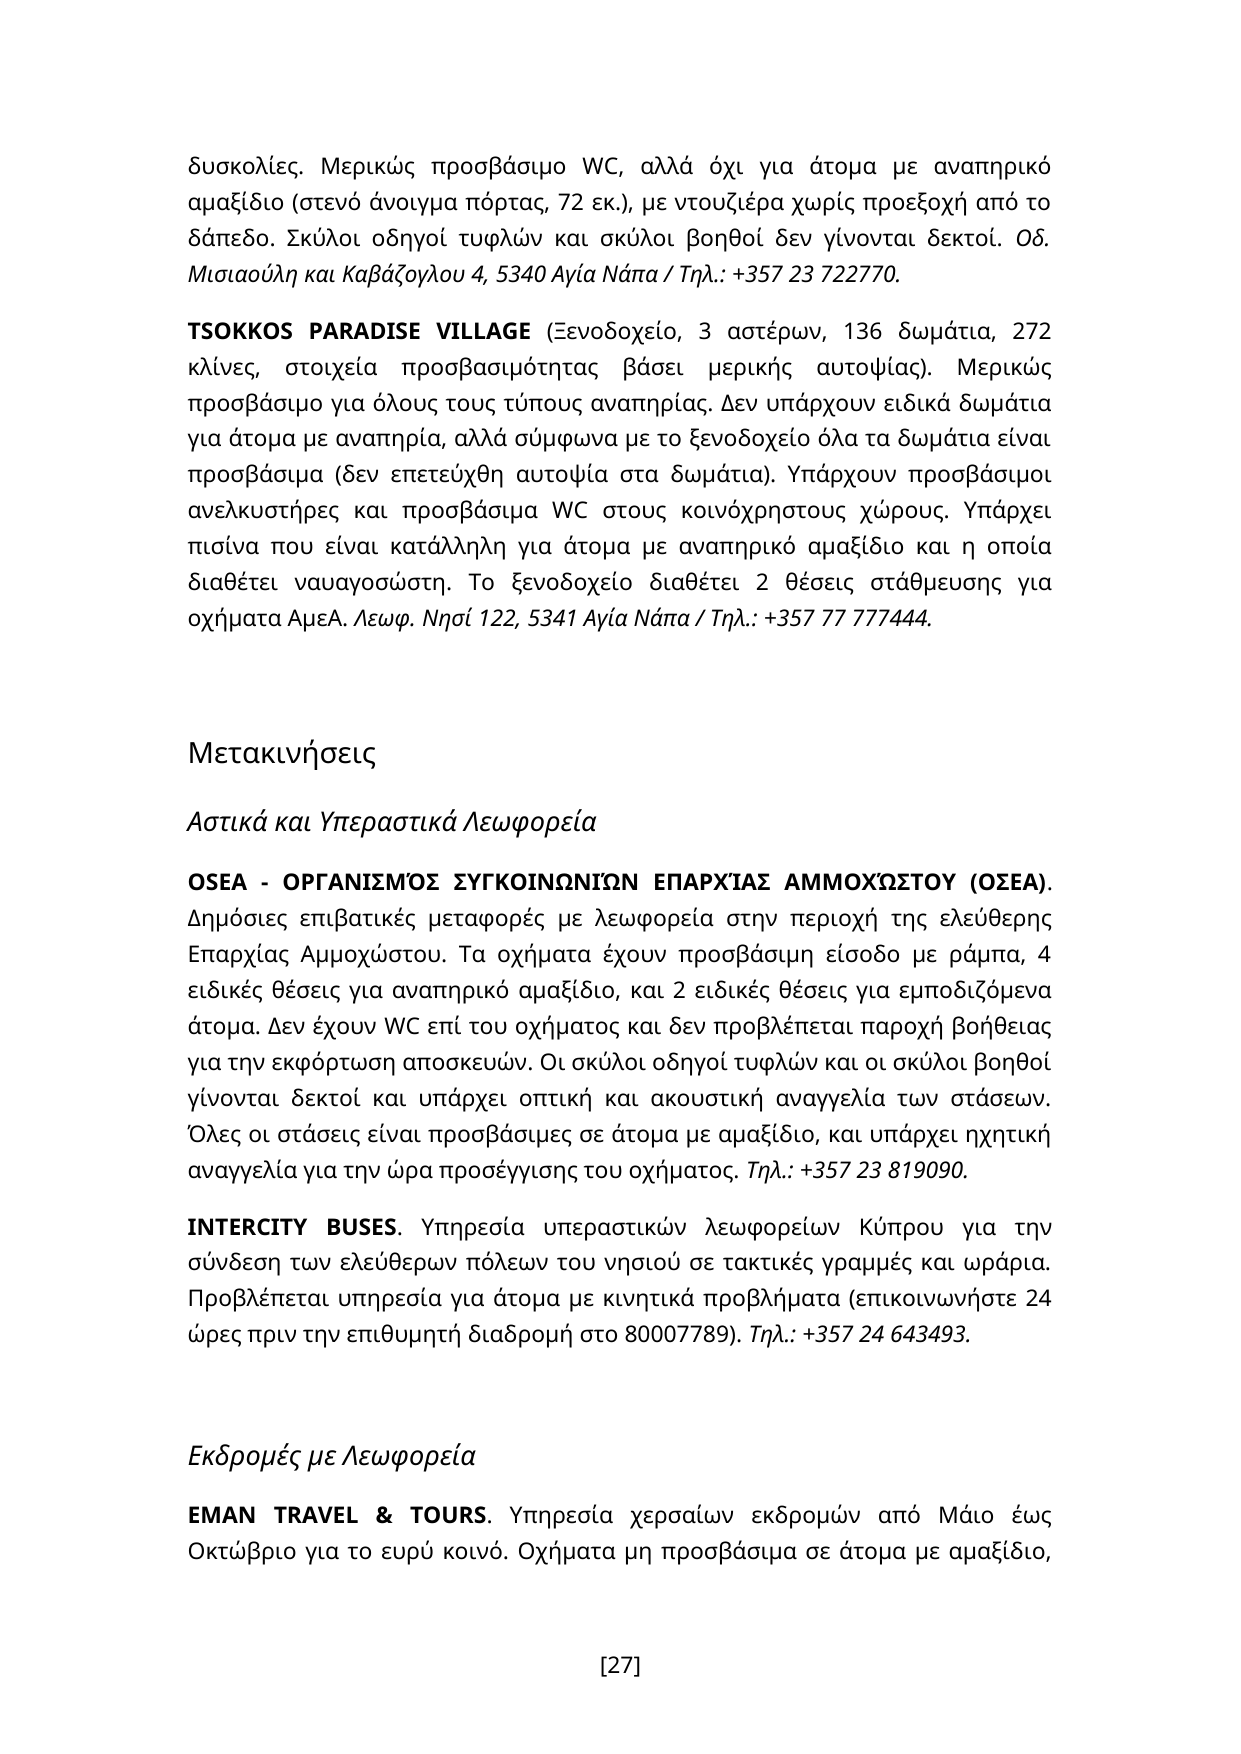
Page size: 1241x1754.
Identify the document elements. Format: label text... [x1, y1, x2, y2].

text OSEA - Οργανισμός Συγκοινωνιών Επαρχίας Αμμοχώστου (ΟΣΕΑ). Δημόσιες επιβατικές μεταφορές με λεωφορεία στην περιοχή της ελεύθερης Επαρχίας Αμμοχώστου. Τα οχήματα έχουν προσβάσιμη είσοδο με ράμπα, 4 ειδικές θέσεις για αναπηρικό αμαξίδιο, και 2 ειδικές θέσεις για εμποδιζόμενα άτομα. Δεν έχουν WC επί του οχήματος και δεν προβλέπεται παροχή βοήθειας για την εκφόρτωση αποσκευών. Οι σκύλοι οδηγοί τυφλών και οι σκύλοι βοηθοί γίνονται δεκτοί και υπάρχει οπτική και ακουστική αναγγελία των στάσεων. Όλες οι στάσεις είναι προσβάσιμες σε άτομα με αμαξίδιο, και υπάρχει ηχητική αναγγελία για την ώρα προσέγγισης του οχήματος. Τηλ.: +357 23 819090. [187, 866, 1053, 1185]
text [187, 1499, 1053, 1566]
subtitle Εκδρομές με Λεωφορεία [187, 1436, 1053, 1473]
subtitle Μετακινήσεις [187, 732, 1053, 772]
text Intercity Buses. Υπηρεσία υπεραστικών λεωφορείων Κύπρου για την σύνδεση των ελεύθερων πόλεων του νησιού σε τακτικές γραμμές και ωράρια. Προβλέπεται υπηρεσία για άτομα με κινητικά προβλήματα (επικοινωνήστε 24 ώρες πριν την επιθυμητή διαδρομή στο 80007789). Τηλ.: +357 24 643493. [187, 1210, 1053, 1349]
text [187, 150, 1053, 289]
subtitle Αστικά και Yπεραστικά Λεωφορεία [187, 803, 1053, 840]
text Tsokkos Paradise Village (Ξενοδοχείο, 3 αστέρων, 136 δωμάτια, 272 κλίνες, στοιχεία προσβασιμότητας βάσει μερικής αυτοψίας). Μερικώς προσβάσιμο για όλους τους τύπους αναπηρίας. Δεν υπάρχουν ειδικά δωμάτια για άτομα με αναπηρία, αλλά σύμφωνα με το ξενοδοχείο όλα τα δωμάτια είναι προσβάσιμα (δεν επετεύχθη αυτοψία στα δωμάτια). Υπάρχουν προσβάσιμοι ανελκυστήρες και προσβάσιμα WC στους κοινόχρηστους χώρους. Υπάρχει πισίνα που είναι κατάλληλη για άτομα με αναπηρικό αμαξίδιο και η οποία διαθέτει ναυαγοσώστη. Το ξενοδοχείο διαθέτει 2 θέσεις στάθμευσης για οχήματα ΑμεΑ. Λεωφ. Νησί 122, 5341 Αγία Νάπα / Τηλ.: +357 77 777444. [187, 314, 1053, 633]
